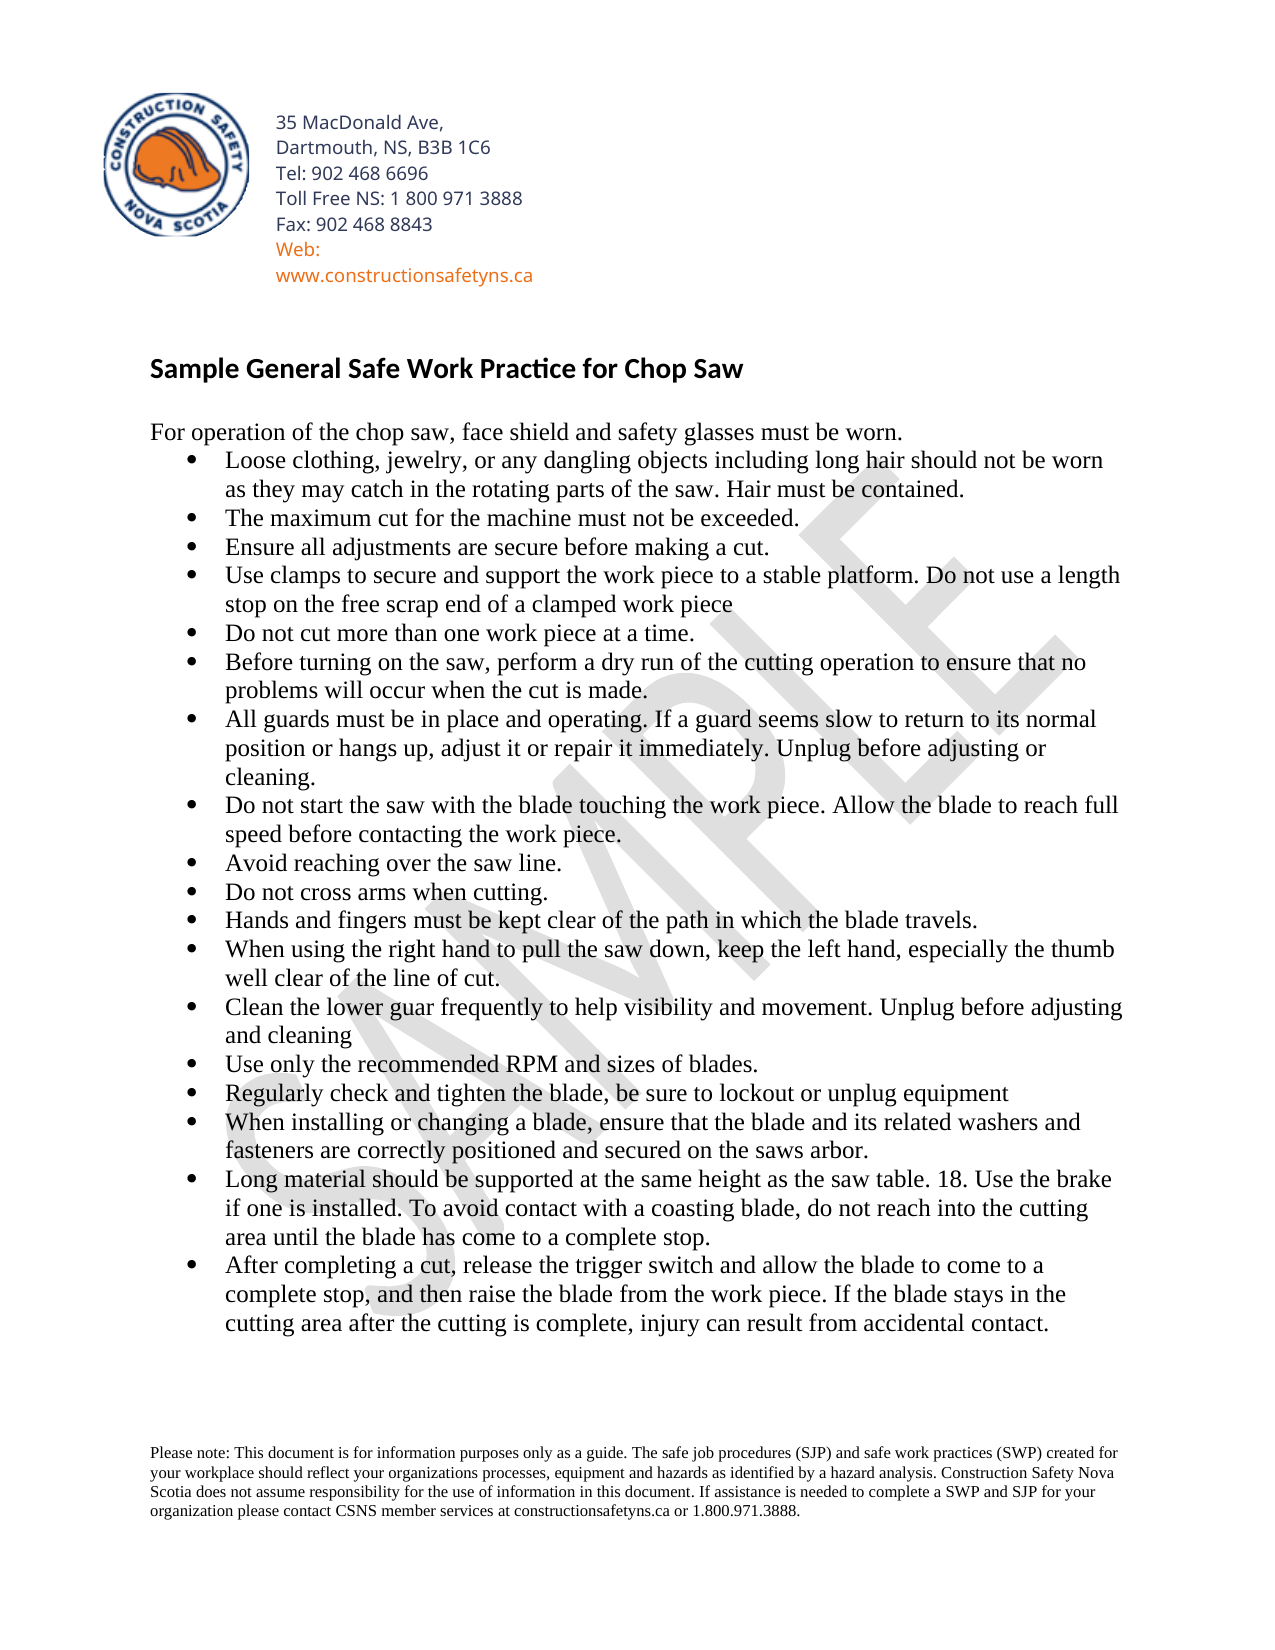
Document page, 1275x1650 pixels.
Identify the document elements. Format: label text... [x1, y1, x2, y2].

list When using the right hand to pull the saw down, keep the left hand, especially the thumb well clear of the line of cut. [187, 934, 1125, 992]
list Hands and fingers must be kept clear of the path in which the blade travels. [187, 905, 1125, 934]
list Loose clothing, jewelry, or any dangling objects including long hair should not be worn as they may catch in the rotating parts of the saw. Hair must be contained. [187, 445, 1125, 503]
list Long material should be supported at the same height as the saw table. 18. Use the brake if one is installed. To avoid contact with a coasting blade, do not reach into the cutting area until the blade has come to a complete stop. [187, 1164, 1125, 1250]
list Regularly check and tighten the blade, be sure to lockout or unplug equipment [187, 1078, 1125, 1107]
list Do not cross arms when cutting. [187, 877, 1125, 905]
text Sample General Safe Work Practice for Chop Saw [150, 351, 1125, 386]
list When installing or changing a blade, ensure that the blade and its related washers and fasteners are correctly positioned and secured on the saws arbor. [187, 1107, 1125, 1164]
list Use only the recommended RPM and sizes of blades. [187, 1049, 1125, 1078]
list Do not start the saw with the blade touching the work piece. Allow the blade to reach full speed before contacting the work piece. [187, 790, 1125, 848]
list The maximum cut for the machine must not be exceeded. [187, 503, 1125, 532]
list Avoid reaching over the saw line. [187, 848, 1125, 877]
list Before turning on the saw, perform a dry run of the cutting operation to ensure that no problems will occur when the cut is made. [187, 647, 1125, 704]
list Ensure all adjustments are secure before making a cut. [187, 532, 1125, 560]
list Use clamps to secure and support the work piece to a stable platform. Do not use a length stop on the free scrap end of a clamped work piece [187, 560, 1125, 618]
text For operation of the chop saw, face shield and safety glasses must be worn. [150, 417, 1125, 445]
list Clean the lower guar frequently to help visibility and movement. Unplug before adjusting and cleaning [187, 992, 1125, 1049]
list Do not cut more than one work piece at a time. [187, 618, 1125, 647]
list All guards must be in place and operating. If a guard seems slow to return to its normal position or hangs up, adjust it or repair it immediately. Unplug before adjusting or cleaning. [187, 704, 1125, 790]
list After completing a cut, release the trigger switch and allow the blade to come to a complete stop, and then raise the blade from the work piece. If the blade stays in the cutting area after the cutting is complete, injury can result from accidental contact. [187, 1250, 1125, 1337]
